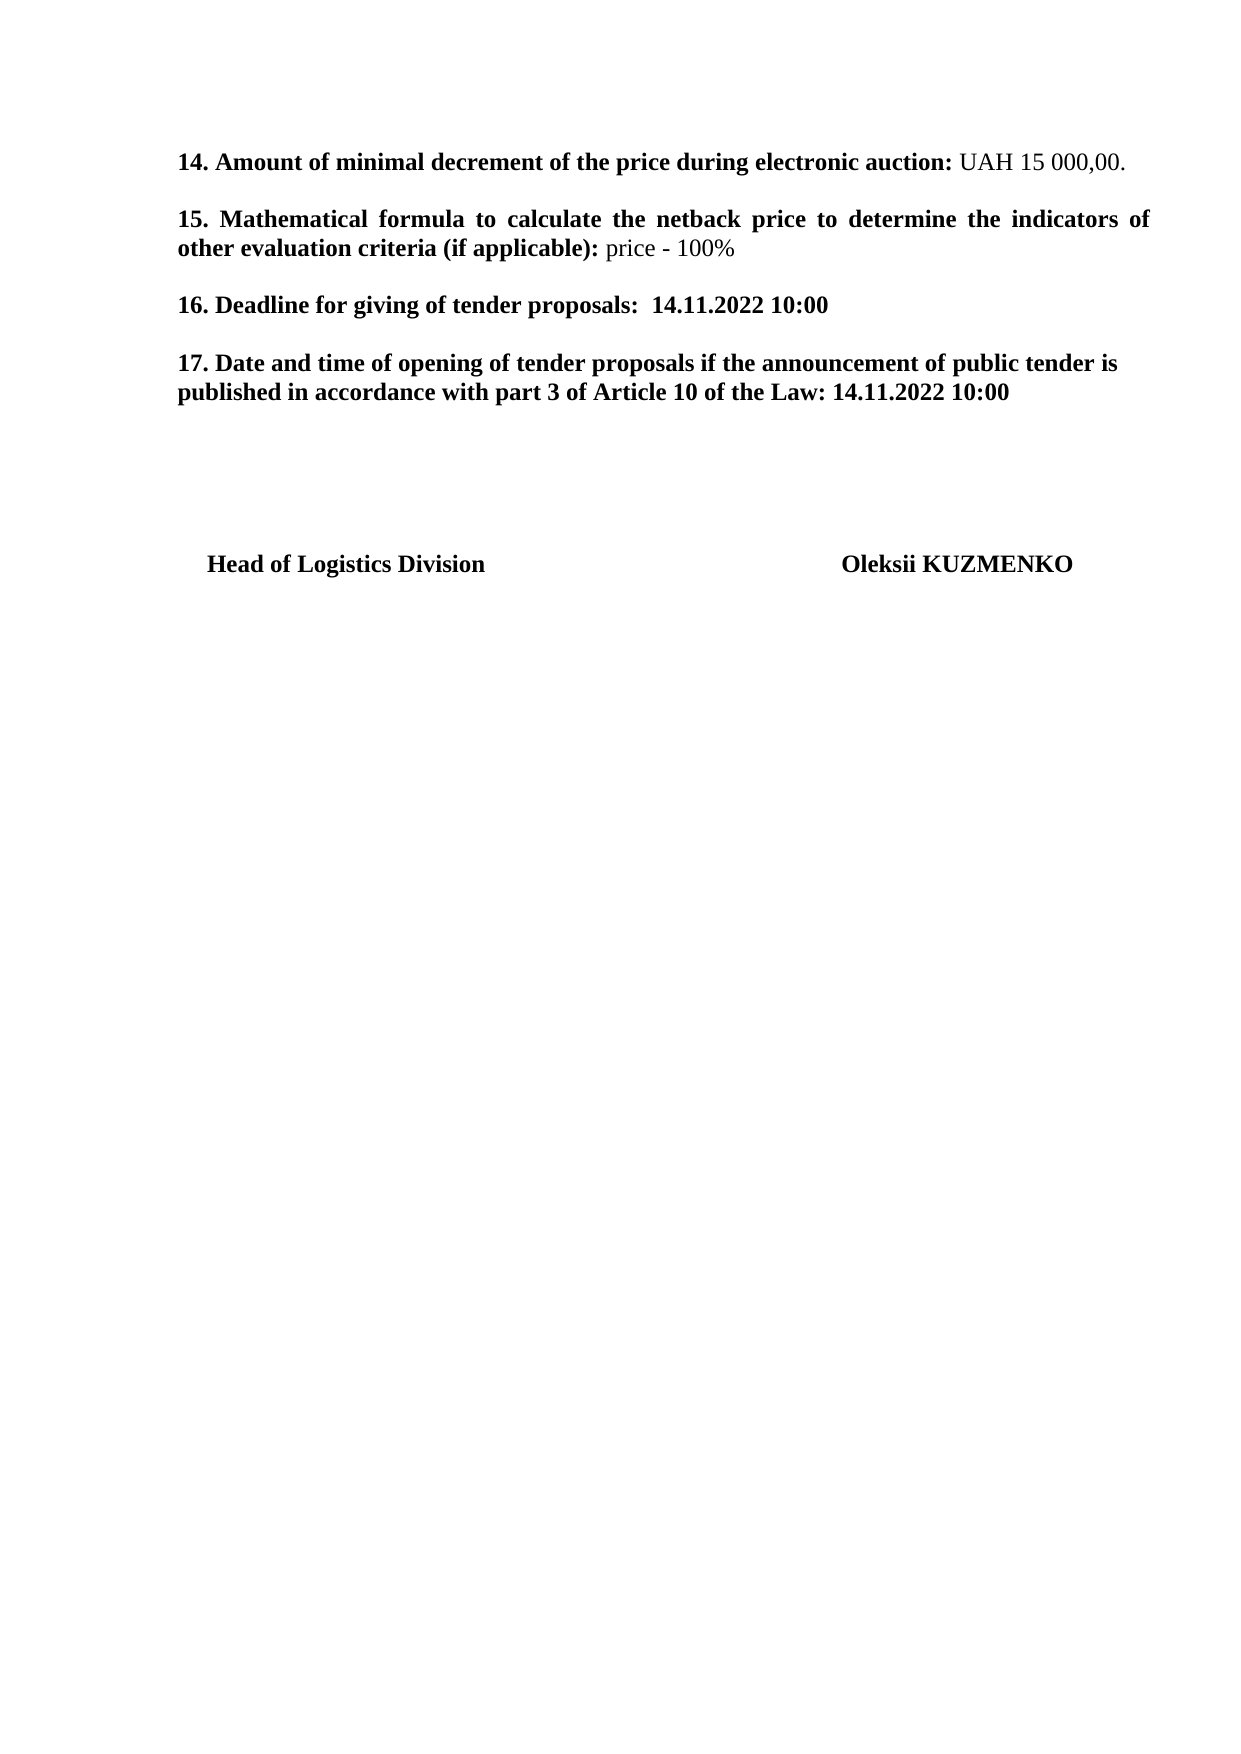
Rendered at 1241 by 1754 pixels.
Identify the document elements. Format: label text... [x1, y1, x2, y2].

text 14. Amount of minimal decrement of the price during electronic auction: UAH 15 000,00. [177, 147, 1152, 176]
text 15. Mathematical formula to calculate the netback price to determine the indicators of other evaluation criteria (if applicable): price - 100% [177, 204, 1152, 262]
text 16. Deadline for giving of tender proposals: 14.11.2022 10:00 [177, 291, 1152, 319]
text Head of Logistics Division Oleksii KUZMENKO [207, 549, 1152, 578]
text 17. Date and time of opening of tender proposals if the announcement of public tender is published in accordance with part 3 of Article 10 of the Law: 14.11.2022 10:00 [177, 348, 1152, 406]
